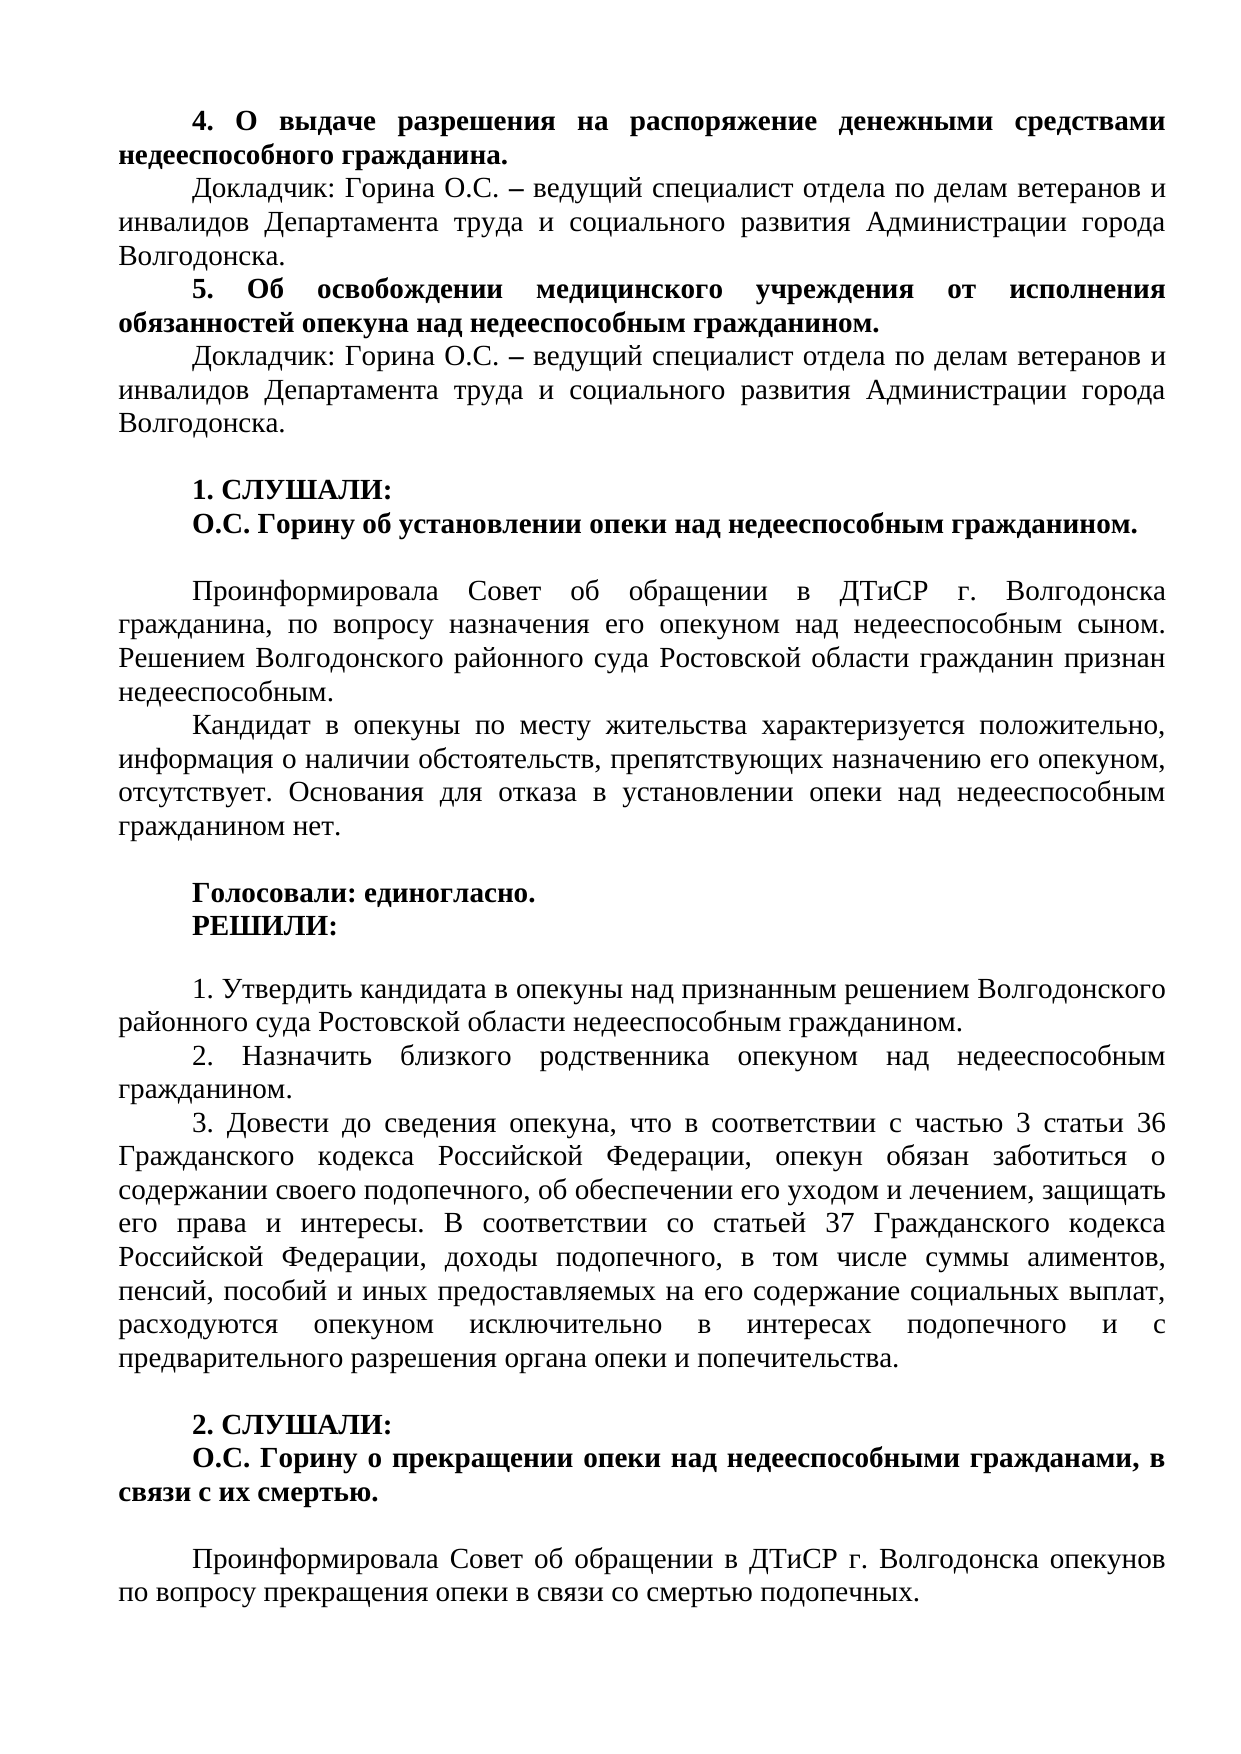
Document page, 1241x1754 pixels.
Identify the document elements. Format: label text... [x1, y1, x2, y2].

text 2. СЛУШАЛИ: [118, 1407, 1167, 1440]
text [118, 171, 1167, 271]
text 3. Довести до сведения опекуна, что в соответствии с частью 3 статьи 36 Гражданского кодекса Российской Федерации, опекун обязан заботиться о содержании своего подопечного, об обеспечении его уходом и лечением, защищать его права и интересы. В соответствии со статьей 37 Гражданского кодекса Российской Федерации, доходы подопечного, в том числе суммы алиментов, пенсий, пособий и иных предоставляемых на его содержание социальных выплат, расходуются опекуном исключительно в интересах подопечного и с предварительного разрешения органа опеки и попечительства. [118, 1105, 1167, 1373]
text РЕШИЛИ: [118, 908, 1167, 942]
text Проинформировала Совет об обращении в ДТиСР г. Волгодонска гражданина, по вопросу назначения его опекуном над недееспособным сыном. Решением Волгодонского районного суда Ростовской области гражданин признан недееспособным. [118, 573, 1167, 707]
text Голосовали: единогласно. [118, 875, 1167, 908]
text 4. О выдаче разрешения на распоряжение денежными средствами недееспособного гражданина. [118, 103, 1167, 171]
text Кандидат в опекуны по месту жительства характеризуется положительно, информация о наличии обстоятельств, препятствующих назначению его опекуном, отсутствует. Основания для отказа в установлении опеки над недееспособным гражданином нет. [118, 707, 1167, 841]
text 1. Утвердить кандидата в опекуны над признанным решением Волгодонского районного суда Ростовской области недееспособным гражданином. [118, 971, 1167, 1038]
text 2. Назначить близкого родственника опекуном над недееспособным гражданином. [118, 1038, 1167, 1105]
text 1. СЛУШАЛИ: [118, 472, 1167, 506]
text О.С. Горину об установлении опеки над недееспособным гражданином. [118, 506, 1167, 539]
text 5. Об освобождении медицинского учреждения от исполнения обязанностей опекуна над недееспособным гражданином. [118, 271, 1167, 338]
text О.С. Горину о прекращении опеки над недееспособными гражданами, в связи с их смертью. [118, 1440, 1167, 1507]
text Проинформировала Совет об обращении в ДТиСР г. Волгодонска опекунов по вопросу прекращения опеки в связи со смертью подопечных. [118, 1541, 1167, 1608]
